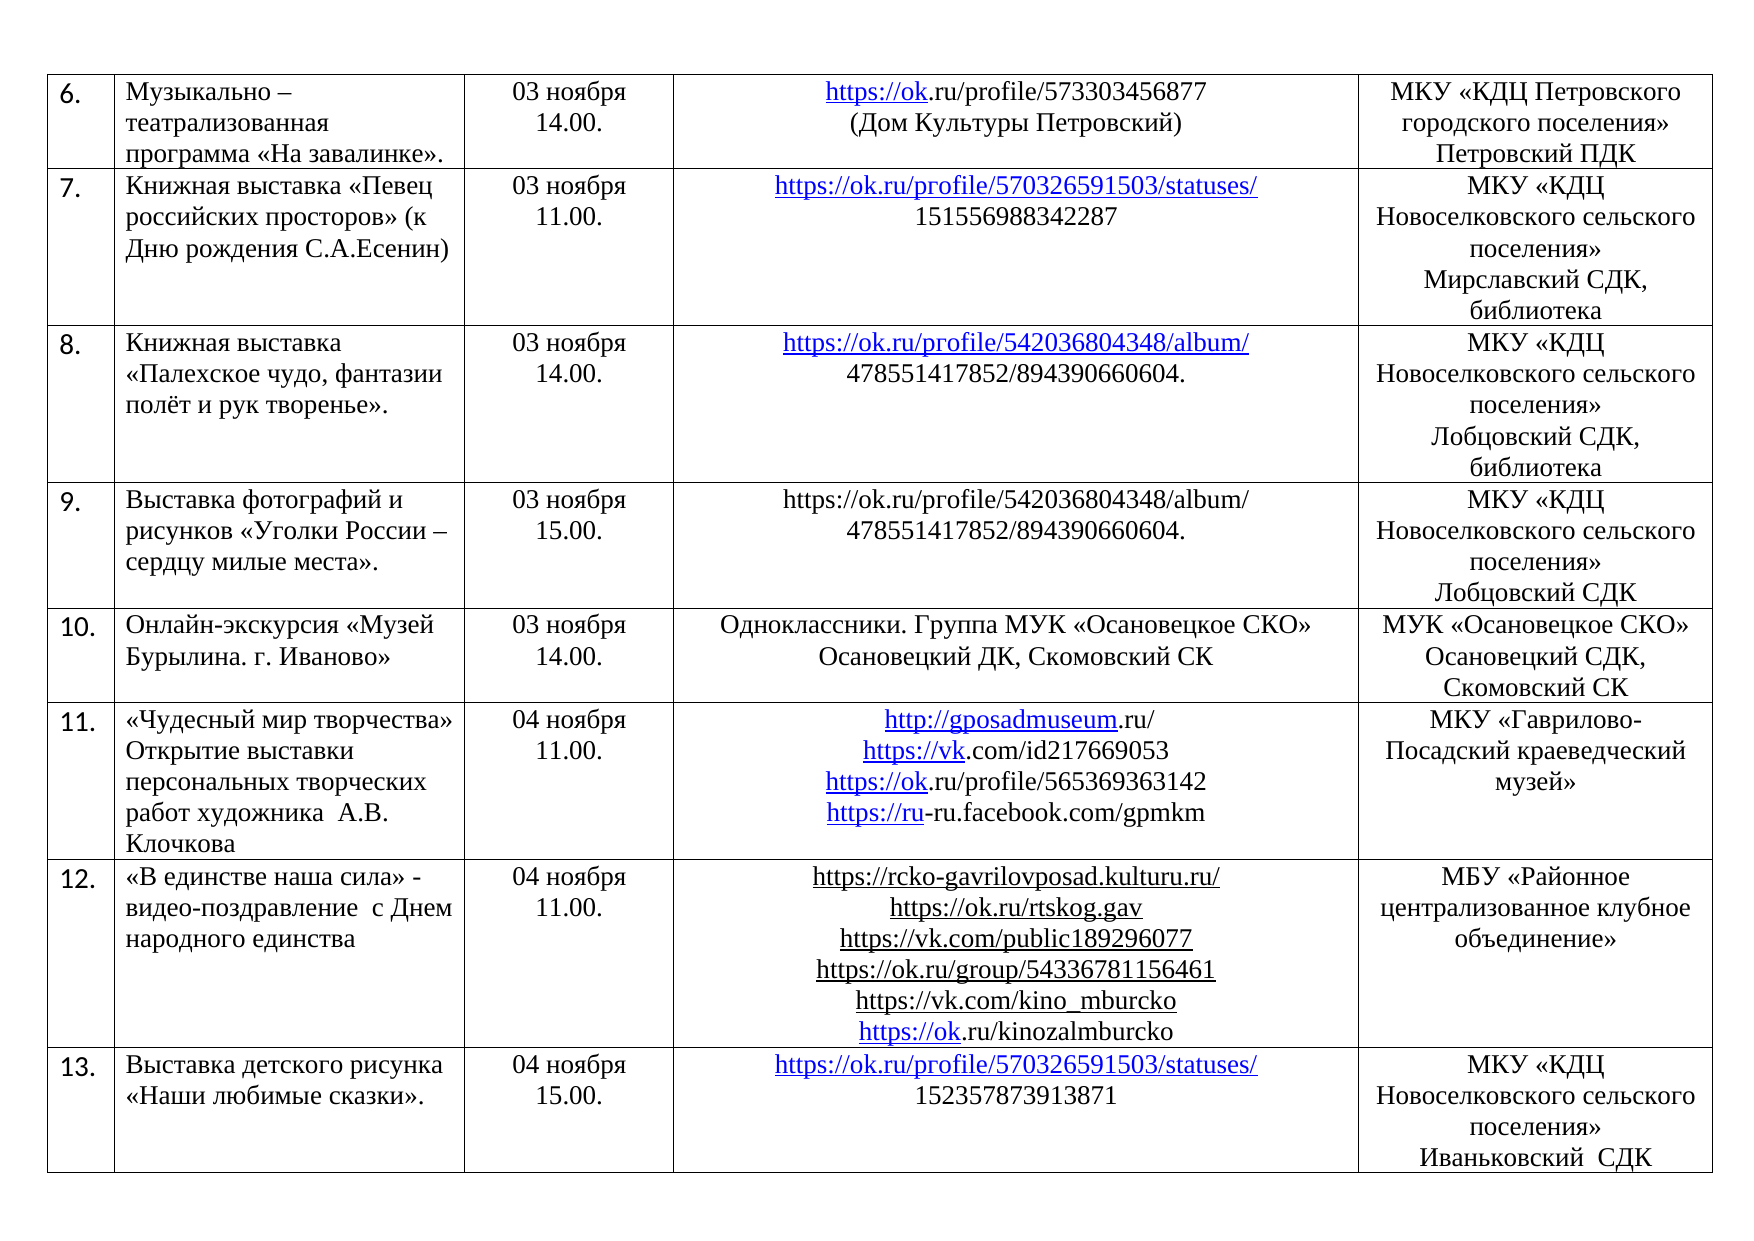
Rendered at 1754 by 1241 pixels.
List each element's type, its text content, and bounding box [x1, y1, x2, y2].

table_cell 04 ноября 11.00. [465, 703, 673, 859]
table_cell 03 ноября 14.00. [465, 609, 673, 702]
table_cell https://ok.ru/ргоfile/570326591503/statuses/ 152357873913871 [674, 1048, 1358, 1172]
table_cell 13. [48, 1048, 114, 1172]
table_cell https://ok.ru/ргоfile/570326591503/statuses/ 151556988342287 [674, 169, 1358, 325]
table_cell Онлайн-экскурсия «Музей Бурылина. г. Иваново» [115, 609, 464, 702]
table_cell https://ok.ru/ргоfile/542036804348/album/ 478551417852/894390660604. [674, 326, 1358, 482]
table_cell «В единстве наша сила» - видео-поздравление с Днем народного единства [115, 860, 464, 1047]
table_cell Книжная выставка «Певец российских просторов» (к Дню рождения С.А.Есенин) [115, 169, 464, 325]
table_cell Одноклассники. Группа МУК «Осановецкое СКО» Осановецкий ДК, Скомовский СК [674, 609, 1358, 702]
table_cell 7. [48, 169, 114, 325]
table_cell 04 ноября 11.00. [465, 860, 673, 1047]
table_cell МКУ «КДЦ Новоселковского сельского поселения» Лобцовский СДК [1359, 483, 1712, 607]
table_cell МКУ «КДЦ Новоселковского сельского поселения» Мирславский СДК, библиотека [1359, 169, 1712, 325]
table_cell 6. [48, 75, 114, 168]
table_cell 04 ноября 15.00. [465, 1048, 673, 1172]
table_cell 03 ноября 11.00. [465, 169, 673, 325]
table_cell https://ok.ru/profile/573303456877 (Дом Культуры Петровский) [674, 75, 1358, 168]
table_cell «Чудесный мир творчества» Открытие выставки персональных творческих работ художника А.В. Клочкова [115, 703, 464, 859]
table_cell 8. [48, 326, 114, 482]
table_cell Выставка детского рисунка «Наши любимые сказки». [115, 1048, 464, 1172]
table_cell 03 ноября 14.00. [465, 326, 673, 482]
table_cell http://gposadmuseum.ru/ https://vk.com/id217669053 https://ok.ru/profile/565369363142 https://ru-ru.facebook.com/gpmkm [674, 703, 1358, 859]
table_cell 03 ноября 14.00. [465, 75, 673, 168]
table_cell МКУ «КДЦ Новоселковского сельского поселения» Лобцовский СДК, библиотека [1359, 326, 1712, 482]
table_cell Выставка фотографий и рисунков «Уголки России – сердцу милые места». [115, 483, 464, 607]
table_cell 03 ноября 15.00. [465, 483, 673, 607]
table_cell Книжная выставка «Палехское чудо, фантазии полёт и рук творенье». [115, 326, 464, 482]
table_cell Музыкально – театрализованная программа «На завалинке». [115, 75, 464, 168]
table_cell 11. [48, 703, 114, 859]
table_cell МКУ «Гаврилово-Посадский краеведческий музей» [1359, 703, 1712, 859]
table_cell 10. [48, 609, 114, 702]
table_cell 9. [48, 483, 114, 607]
table_cell МКУ «КДЦ Новоселковского сельского поселения» Иваньковский СДК [1359, 1048, 1712, 1172]
table_cell https://ok.ru/ргоfile/542036804348/album/ 478551417852/894390660604. [674, 483, 1358, 607]
table_cell https://rcko-gavrilovposad.kulturu.ru/ https://ok.ru/rtskog.gav https://vk.com/public189296077 https://ok.ru/group/54336781156461 https://vk.com/kino_mburcko https://ok.ru/kinozalmburcko [674, 860, 1358, 1047]
table_cell МБУ «Районное централизованное клубное объединение» [1359, 860, 1712, 1047]
table_cell МКУ «КДЦ Петровского городского поселения» Петровский ПДК [1359, 75, 1712, 168]
table_cell 12. [48, 860, 114, 1047]
table_cell МУК «Осановецкое СКО» Осановецкий СДК, Скомовский СК [1359, 609, 1712, 702]
